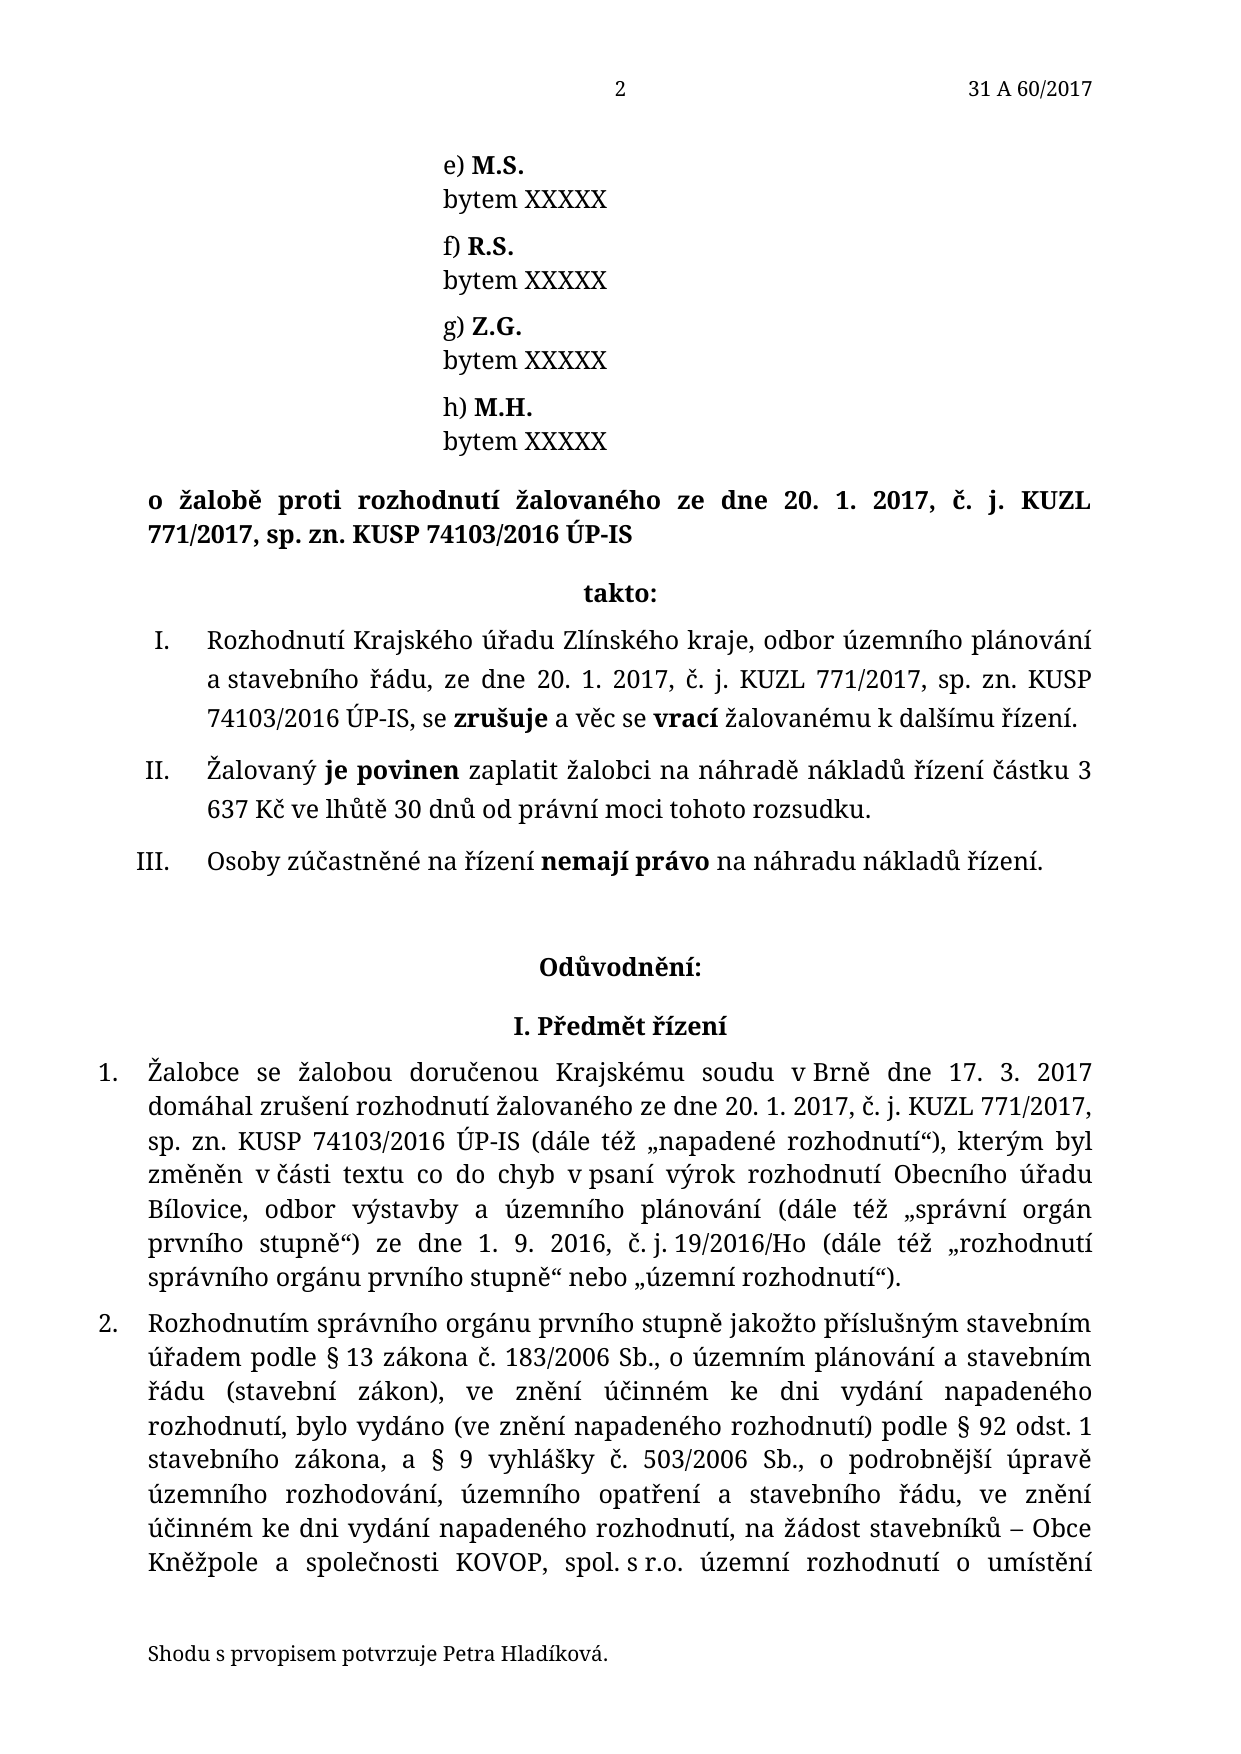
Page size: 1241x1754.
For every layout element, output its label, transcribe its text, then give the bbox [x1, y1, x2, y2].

text bytem XXXXX [148, 182, 1093, 216]
text bytem XXXXX [148, 423, 1093, 458]
text g) Z.G. [148, 309, 1093, 343]
text Žalovaný je povinen zaplatit žalobci na náhradě nákladů řízení částku 3 637 Kč ve lhůtě 30 dnů od právní moci tohoto rozsudku. [169, 752, 1093, 826]
text Rozhodnutí Krajského úřadu Zlínského kraje, odbor územního plánování a stavebního řádu, ze dne 20. 1. 2017, č. j. KUZL 771/2017, sp. zn. KUSP 74103/2016 ÚP-IS, se zrušuje a věc se vrací žalovanému k dalšímu řízení. [169, 622, 1093, 735]
text Odůvodnění: [148, 949, 1093, 983]
text f) R.S. [148, 228, 1093, 262]
text e) M.S. [148, 148, 1093, 182]
text o žalobě proti rozhodnutí žalovaného ze dne 20. 1. 2017, č. j. KUZL 771/2017, sp. zn. KUSP 74103/2016 ÚP-IS [148, 483, 1093, 551]
text Žalobce se žalobou doručenou Krajskému soudu v Brně dne 17. 3. 2017 domáhal zrušení rozhodnutí žalovaného ze dne 20. 1. 2017, č. j. KUZL 771/2017, sp. zn. KUSP 74103/2016 ÚP-IS (dále též „napadené rozhodnutí“), kterým byl změněn v části textu co do chyb v psaní výrok rozhodnutí Obecního úřadu Bílovice, odbor výstavby a územního plánování (dále též „správní orgán prvního stupně“) ze dne 1. 9. 2016, č. j. 19/2016/Ho (dále též „rozhodnutí správního orgánu prvního stupně“ nebo „územní rozhodnutí“). [118, 1055, 1093, 1293]
text bytem XXXXX [148, 343, 1093, 377]
text h) M.H. [148, 389, 1093, 423]
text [118, 1306, 1093, 1578]
text I. Předmět řízení [148, 1008, 1093, 1042]
text takto: [148, 576, 1093, 610]
text Osoby zúčastněné na řízení nemají právo na náhradu nákladů řízení. [169, 843, 1093, 877]
text bytem XXXXX [148, 262, 1093, 296]
